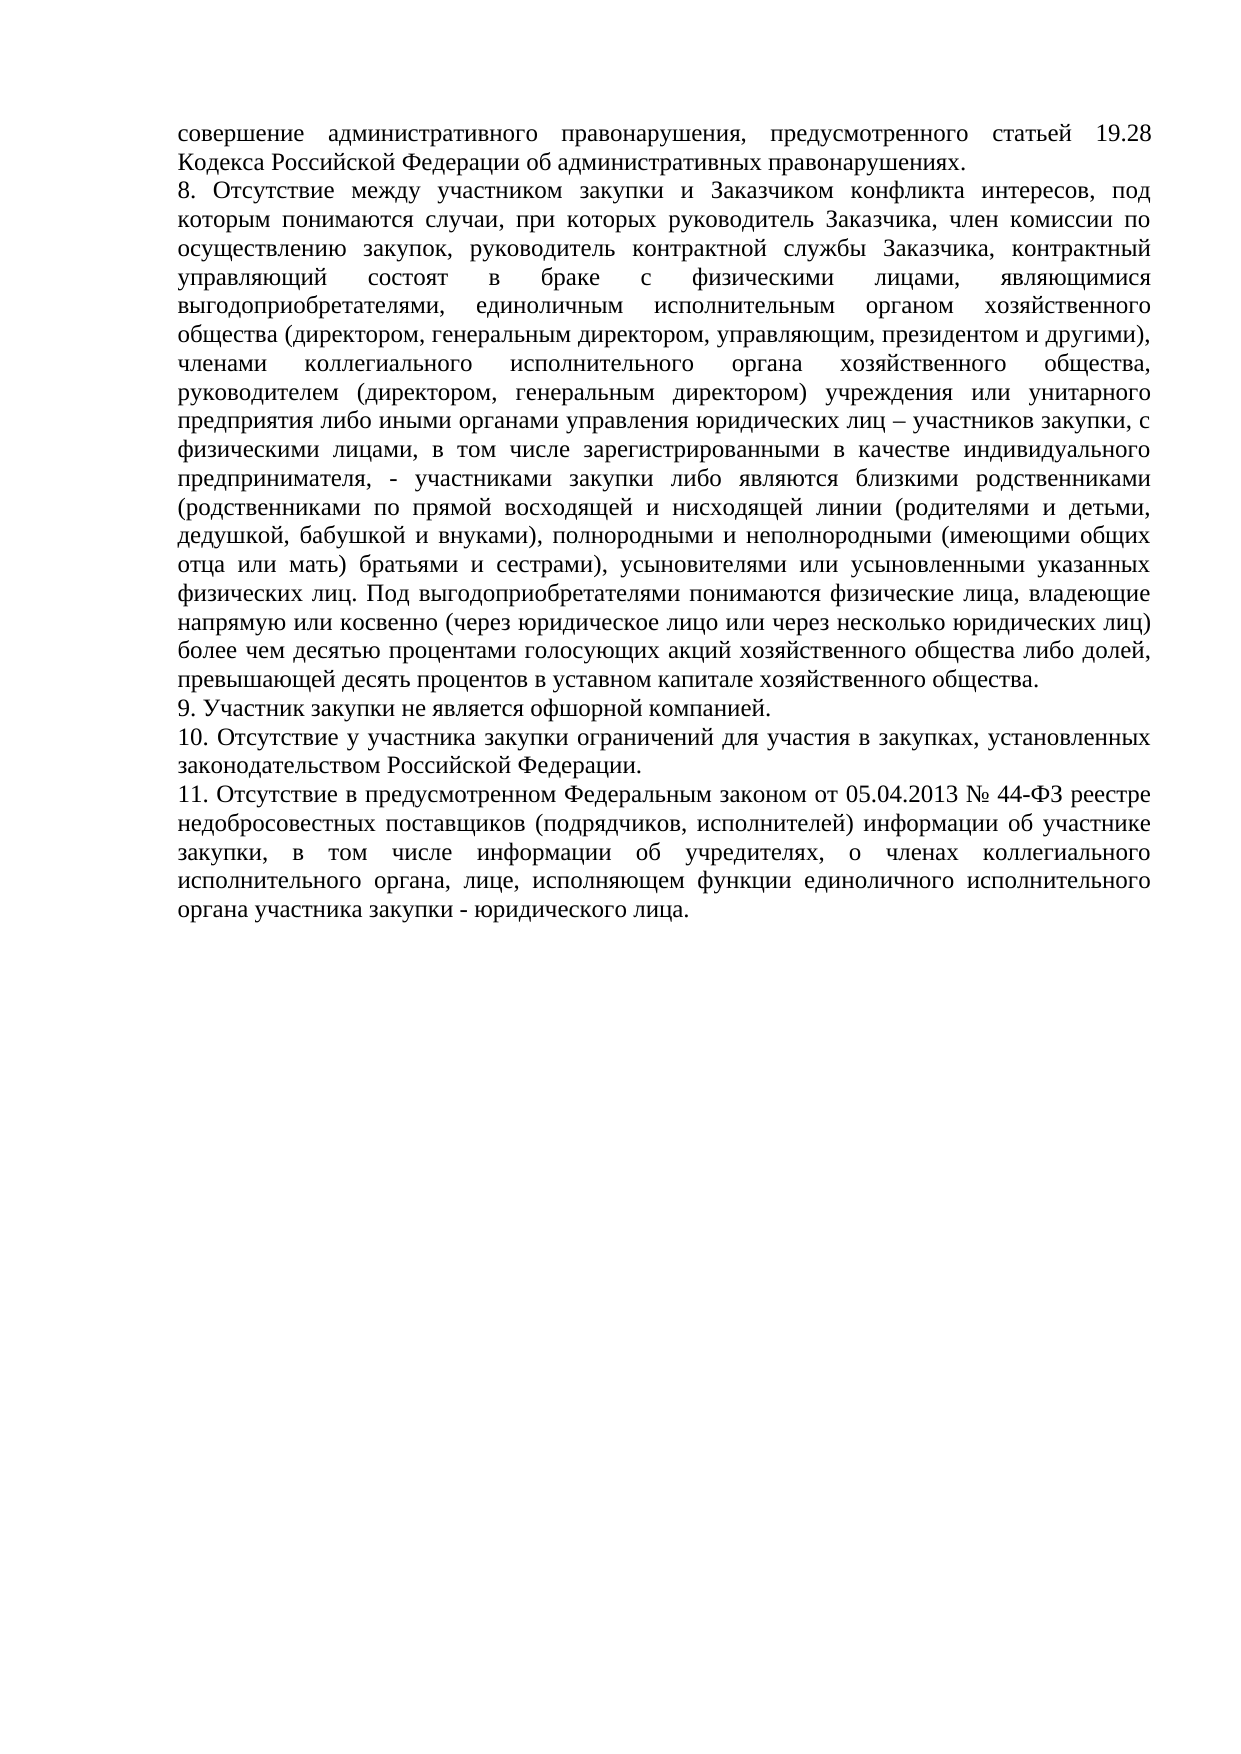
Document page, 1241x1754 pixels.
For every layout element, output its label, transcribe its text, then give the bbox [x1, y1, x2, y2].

text 10. Отсутствие у участника закупки ограничений для участия в закупках, установленных законодательством Российской Федерации. [177, 722, 1152, 779]
text 9. Участник закупки не является офшорной компанией. [177, 693, 1152, 722]
text 8. Отсутствие между участником закупки и Заказчиком конфликта интересов, под которым понимаются случаи, при которых руководитель Заказчика, член комиссии по осуществлению закупок, руководитель контрактной службы Заказчика, контрактный управляющий состоят в браке с физическими лицами, являющимися выгодоприобретателями, единоличным исполнительным органом хозяйственного общества (директором, генеральным директором, управляющим, президентом и другими), членами коллегиального исполнительного органа хозяйственного общества, руководителем (директором, генеральным директором) учреждения или унитарного предприятия либо иными органами управления юридических лиц – участников закупки, с физическими лицами, в том числе зарегистрированными в качестве индивидуального предпринимателя, - участниками закупки либо являются близкими родственниками (родственниками по прямой восходящей и нисходящей линии (родителями и детьми, дедушкой, бабушкой и внуками), полнородными и неполнородными (имеющими общих отца или мать) братьями и сестрами), усыновителями или усыновленными указанных физических лиц. Под выгодоприобретателями понимаются физические лица, владеющие напрямую или косвенно (через юридическое лицо или через несколько юридических лиц) более чем десятью процентами голосующих акций хозяйственного общества либо долей, превышающей десять процентов в уставном капитале хозяйственного общества. [177, 176, 1152, 693]
text 11. Отсутствие в предусмотренном Федеральным законом от 05.04.2013 № 44-ФЗ реестре недобросовестных поставщиков (подрядчиков, исполнителей) информации об участнике закупки, в том числе информации об учредителях, о членах коллегиального исполнительного органа, лице, исполняющем функции единоличного исполнительного органа участника закупки - юридического лица. [177, 779, 1152, 923]
